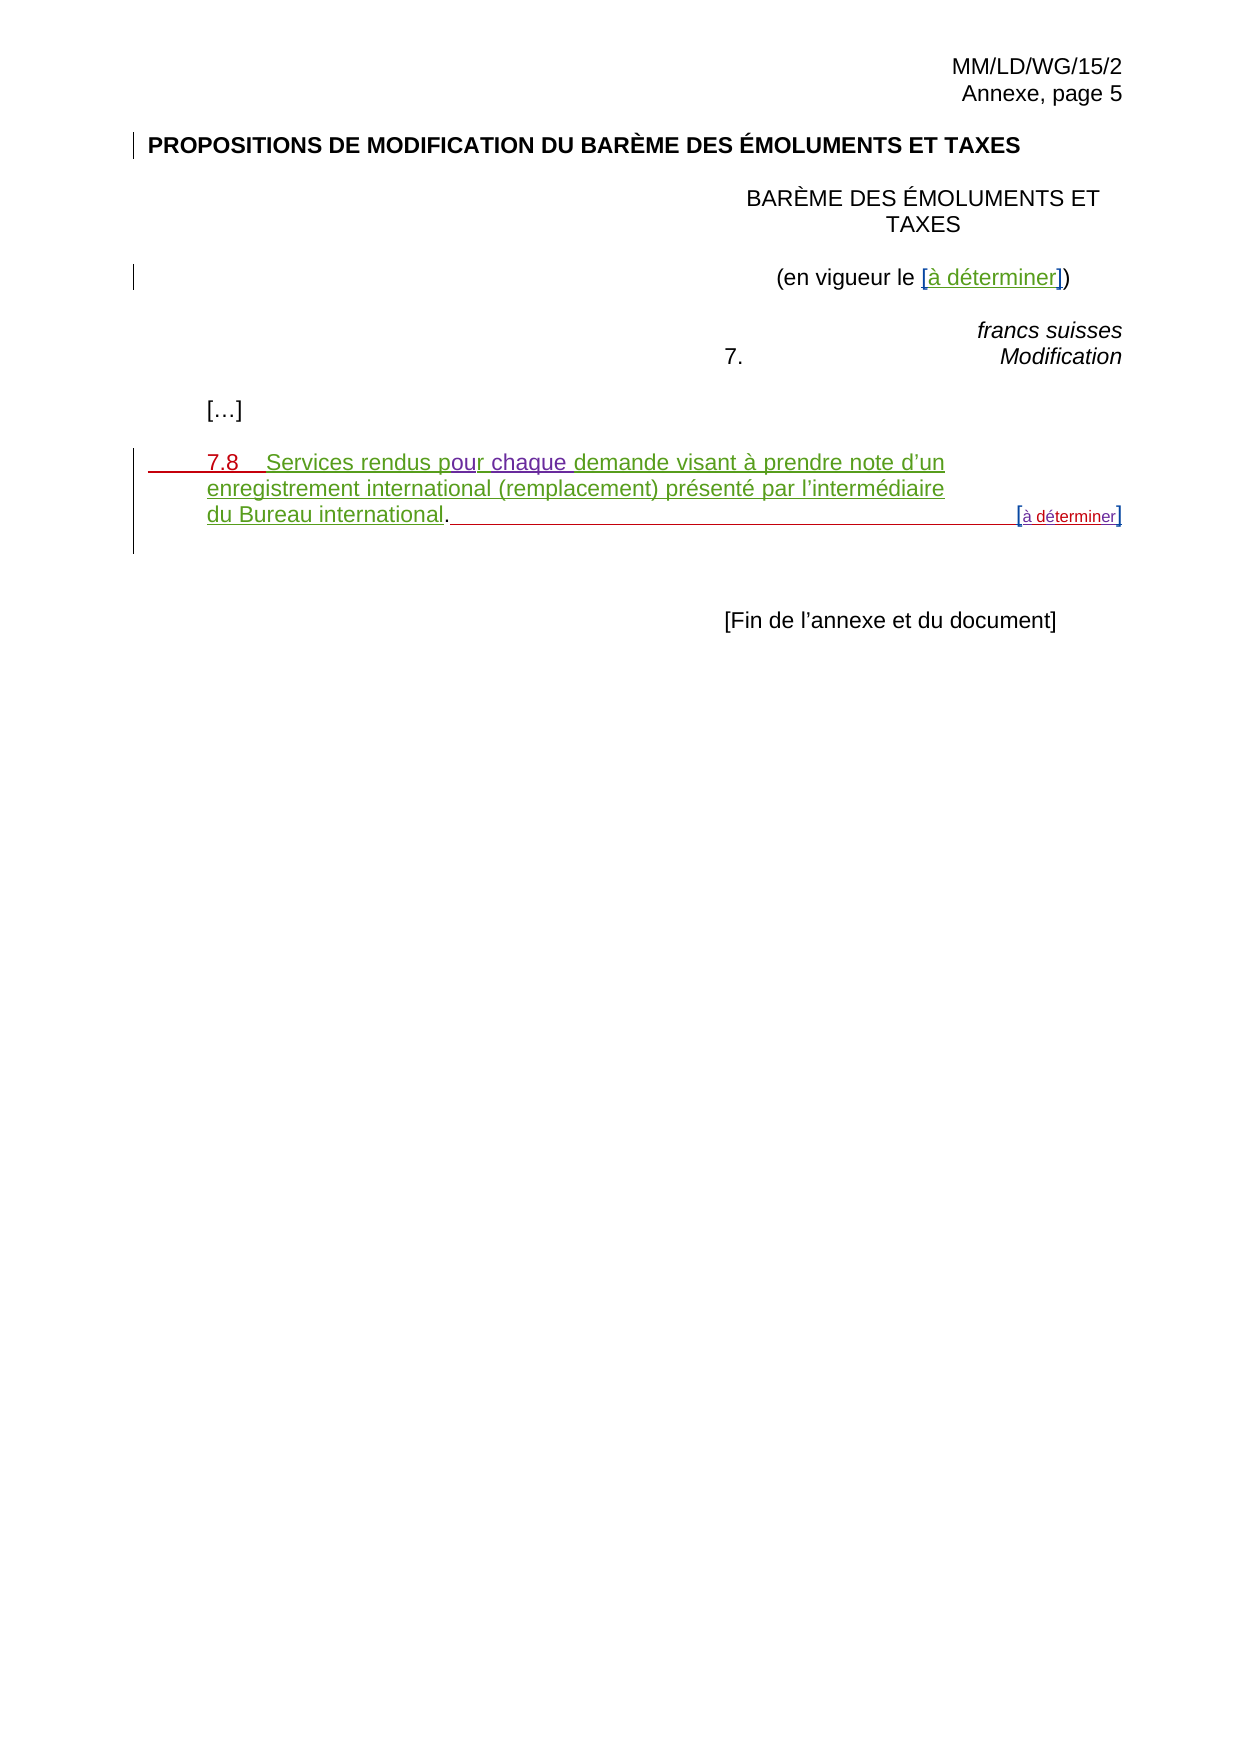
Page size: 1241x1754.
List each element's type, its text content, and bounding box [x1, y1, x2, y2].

text 7. Modification [724, 343, 945, 369]
text (en vigueur le ) [724, 264, 1122, 290]
text [Fin de l’annexe et du document] [724, 607, 1122, 633]
text francs suisses [148, 317, 1122, 343]
text PROPOSITIONS DE MODIFICATION DU BARÈME DES ÉMOLUMENTS ET TAXES [148, 132, 1122, 158]
text BARÈME DES ÉMOLUMENTS ET TAXES [724, 185, 1122, 238]
text . [148, 448, 945, 471]
text […] [148, 396, 1122, 422]
text . [148, 472, 945, 527]
